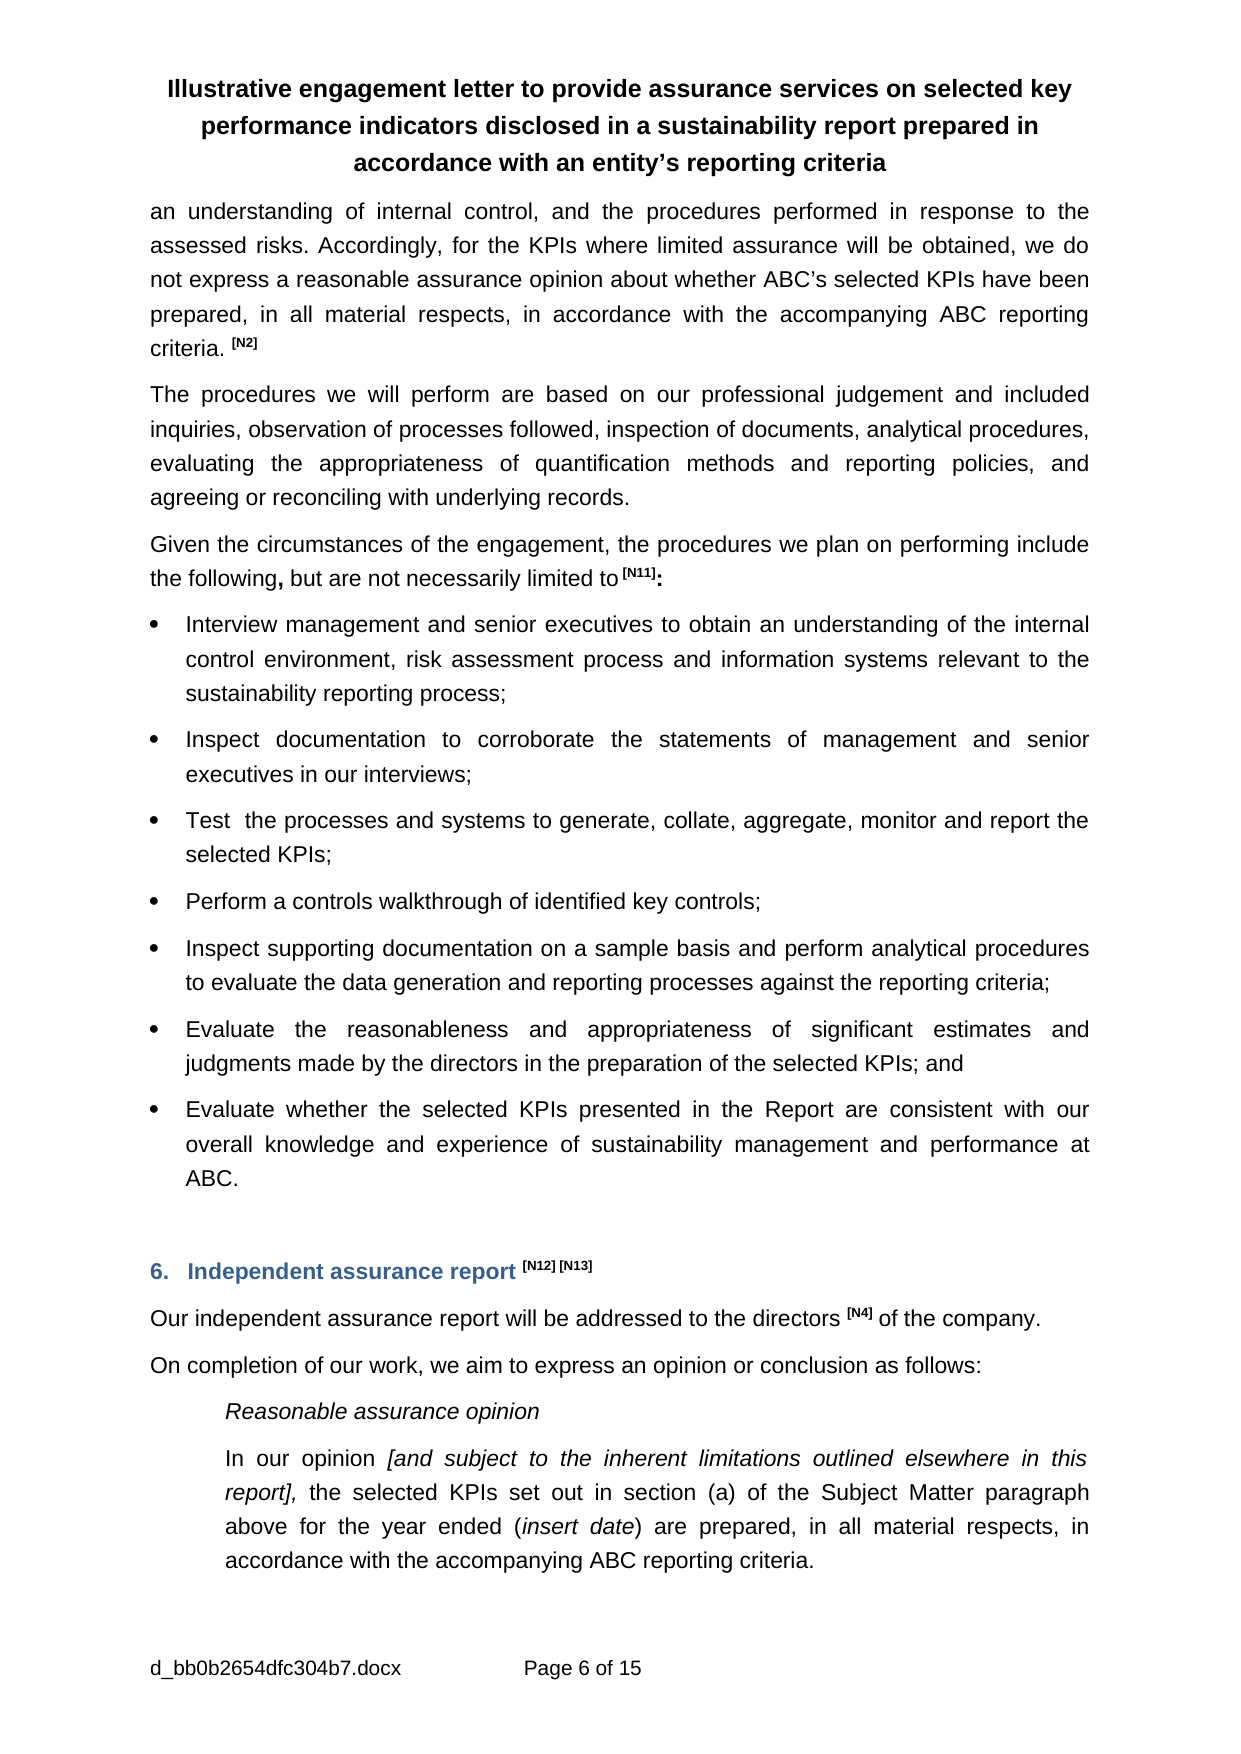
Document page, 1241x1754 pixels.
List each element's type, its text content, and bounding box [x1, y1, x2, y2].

text On completion of our work, we aim to express an opinion or conclusion as follows: [150, 1352, 1090, 1378]
list Perform a controls walkthrough of identified key controls; [150, 888, 1090, 914]
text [150, 198, 1090, 361]
list Test the processes and systems to generate, collate, aggregate, monitor and report the selected KPIs; [150, 807, 1090, 868]
text Reasonable assurance opinion [225, 1398, 1090, 1424]
text Our independent assurance report will be addressed to the directors [N4] of the company. [150, 1305, 1090, 1331]
text Given the circumstances of the engagement, the procedures we plan on performing include the following, but are not necessarily limited to [N11]: [150, 531, 1090, 591]
text In our opinion [and subject to the inherent limitations outlined elsewhere in this report], the selected KPIs set out in section (a) of the Subject Matter paragraph above for the year ended (insert date) are prepared, in all material respects, in accordance with the accompanying ABC reporting criteria. [225, 1445, 1090, 1574]
list Interview management and senior executives to obtain an understanding of the internal control environment, risk assessment process and information systems relevant to the sustainability reporting process; [150, 611, 1090, 706]
text The procedures we will perform are based on our professional judgement and included inquiries, observation of processes followed, inspection of documents, analytical procedures, evaluating the appropriateness of quantification methods and reporting policies, and agreeing or reconciling with underlying records. [150, 381, 1090, 510]
subtitle Independent assurance report [N12] [N13] [150, 1258, 1090, 1284]
list Inspect supporting documentation on a sample basis and perform analytical procedures to evaluate the data generation and reporting processes against the reporting criteria; [150, 935, 1090, 995]
list Evaluate the reasonableness and appropriateness of significant estimates and judgments made by the directors in the preparation of the selected KPIs; and [150, 1016, 1090, 1076]
list Evaluate whether the selected KPIs presented in the Report are consistent with our overall knowledge and experience of sustainability management and performance at ABC. [150, 1096, 1090, 1191]
list Inspect documentation to corroborate the statements of management and senior executives in our interviews; [150, 726, 1090, 787]
